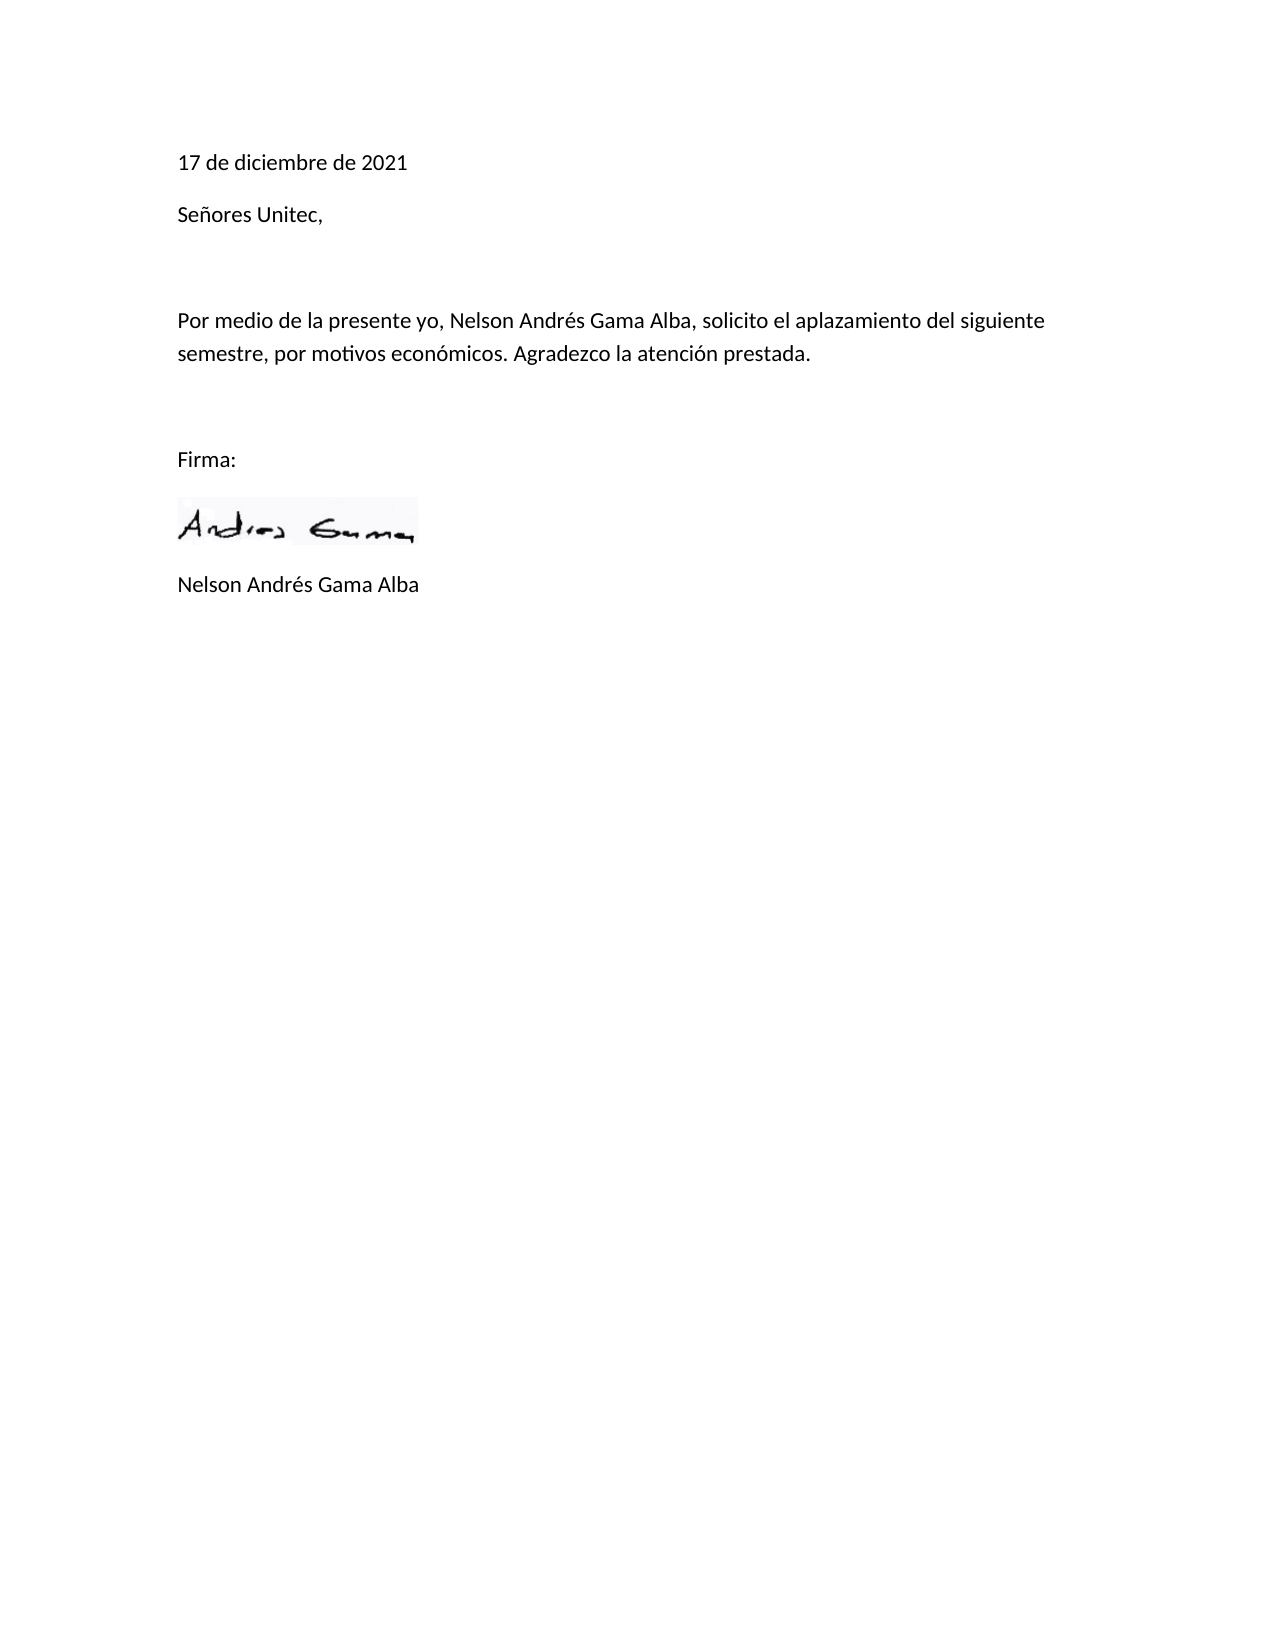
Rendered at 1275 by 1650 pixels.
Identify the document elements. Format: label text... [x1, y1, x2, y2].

text Nelson Andrés Gama Alba [177, 570, 1098, 598]
text Firma: [177, 445, 1098, 473]
text Señores Unitec, [177, 201, 1098, 229]
picture [177, 497, 419, 545]
text 17 de diciembre de 2021 [177, 148, 1098, 176]
text Por medio de la presente yo, Nelson Andrés Gama Alba, solicito el aplazamiento del siguiente semestre, por motivos económicos. Agradezco la atención prestada. [177, 307, 1098, 367]
